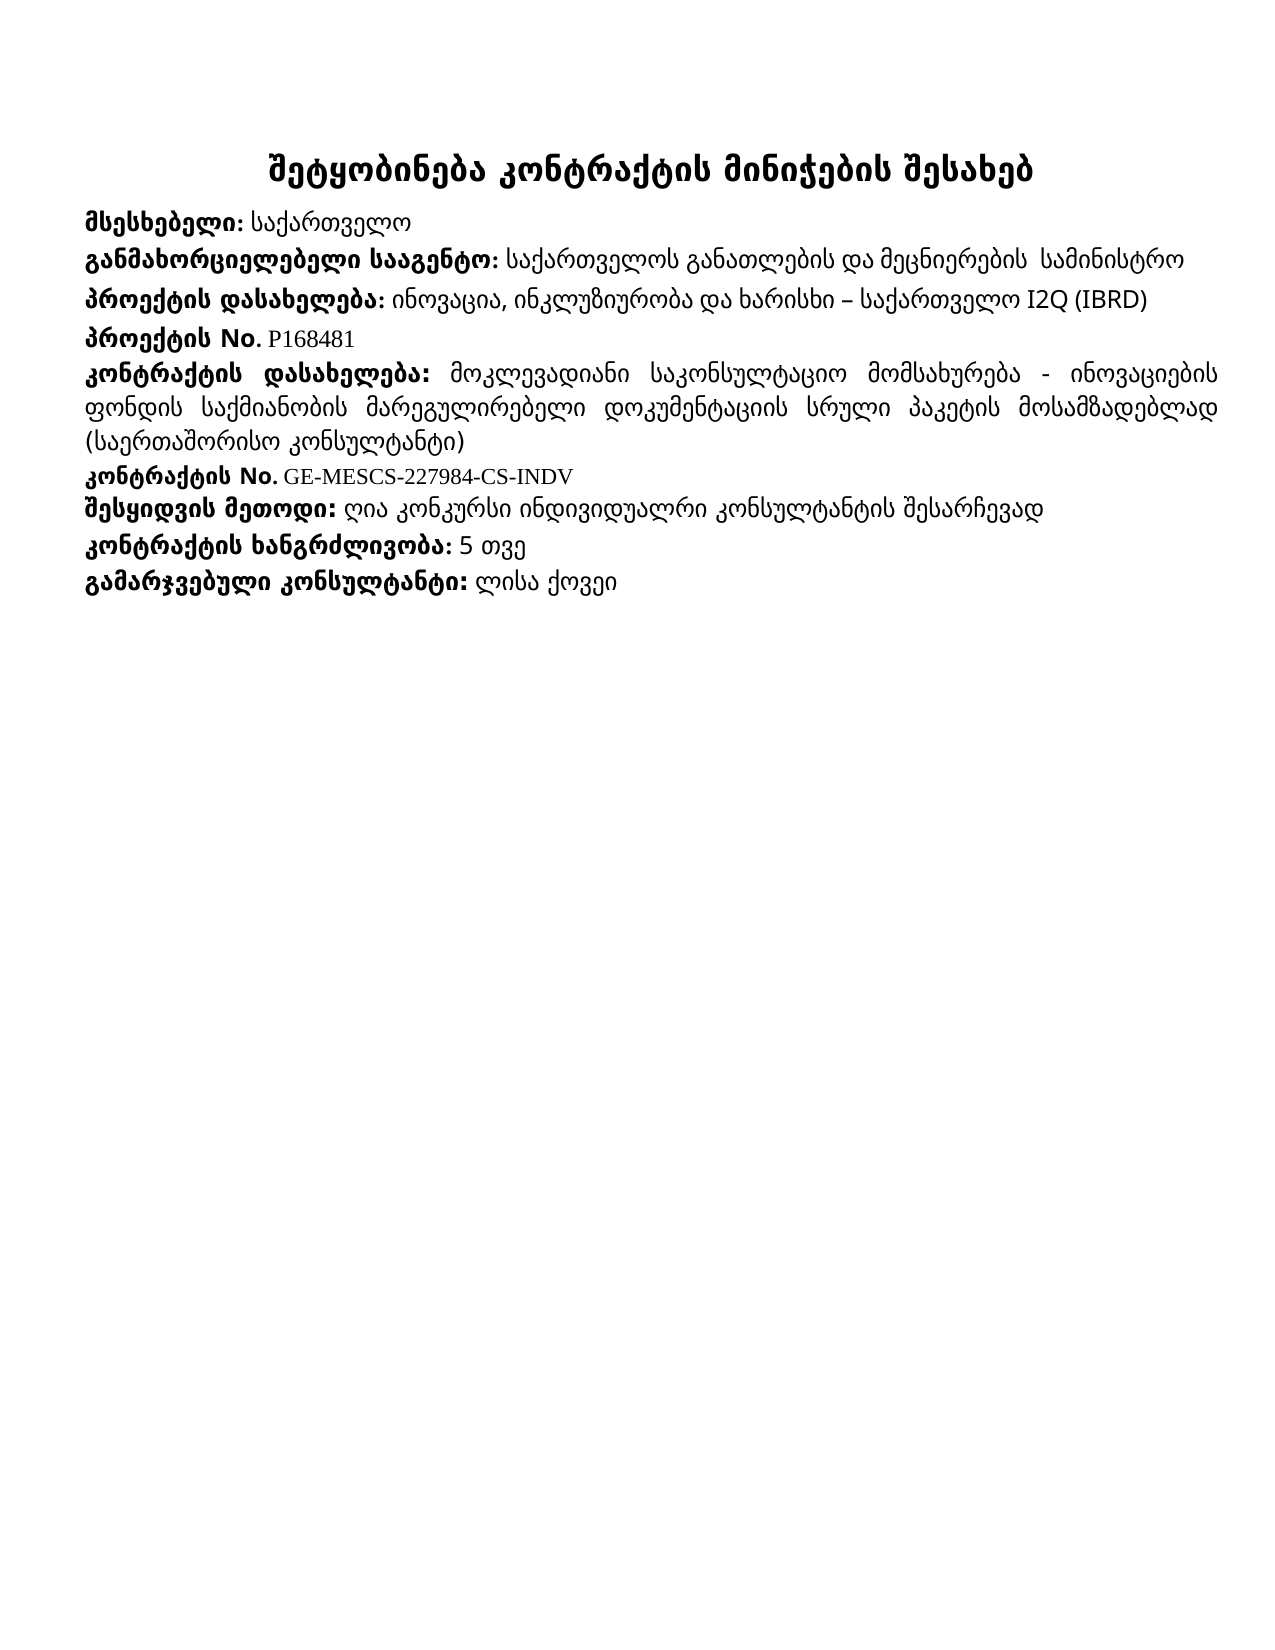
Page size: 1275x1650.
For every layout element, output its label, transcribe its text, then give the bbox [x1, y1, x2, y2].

text კონტრაქტის ხანგრძლივობა: 5 თვე [84, 528, 1219, 562]
text გამარჯვებული კონსულტანტი: ლისა ქოვეი [84, 567, 1219, 596]
text შესყიდვის მეთოდი: ღია კონკურსი ინდივიდუალრი კონსულტანტის შესარჩევად [84, 494, 1219, 523]
text მსესხებელი: საქართველო [84, 208, 1219, 238]
text პროექტის No. P168481 [84, 321, 1219, 354]
text კონტრაქტის No. GE-MESCS-227984-CS-INDV [84, 460, 1219, 492]
text განმახორციელებელი სააგენტო: საქართველოს განათლების და მეცნიერების სამინისტრო [84, 242, 1219, 276]
text კონტრაქტის დასახელება: მოკლევადიანი საკონსულტაციო მომსახურება - ინოვაციების ფონდის საქმიანობის მარეგულირებელი დოკუმენტაციის სრული პაკეტის მოსამზადებლად (საერთაშორისო კონსულტანტი) [84, 360, 1219, 456]
text პროექტის დასახელება: ინოვაცია, ინკლუზიურობა და ხარისხი – საქართველო I2Q (IBRD) [84, 281, 1219, 315]
text შეტყობინება კონტრაქტის მინიჭების შესახებ [84, 150, 1219, 189]
